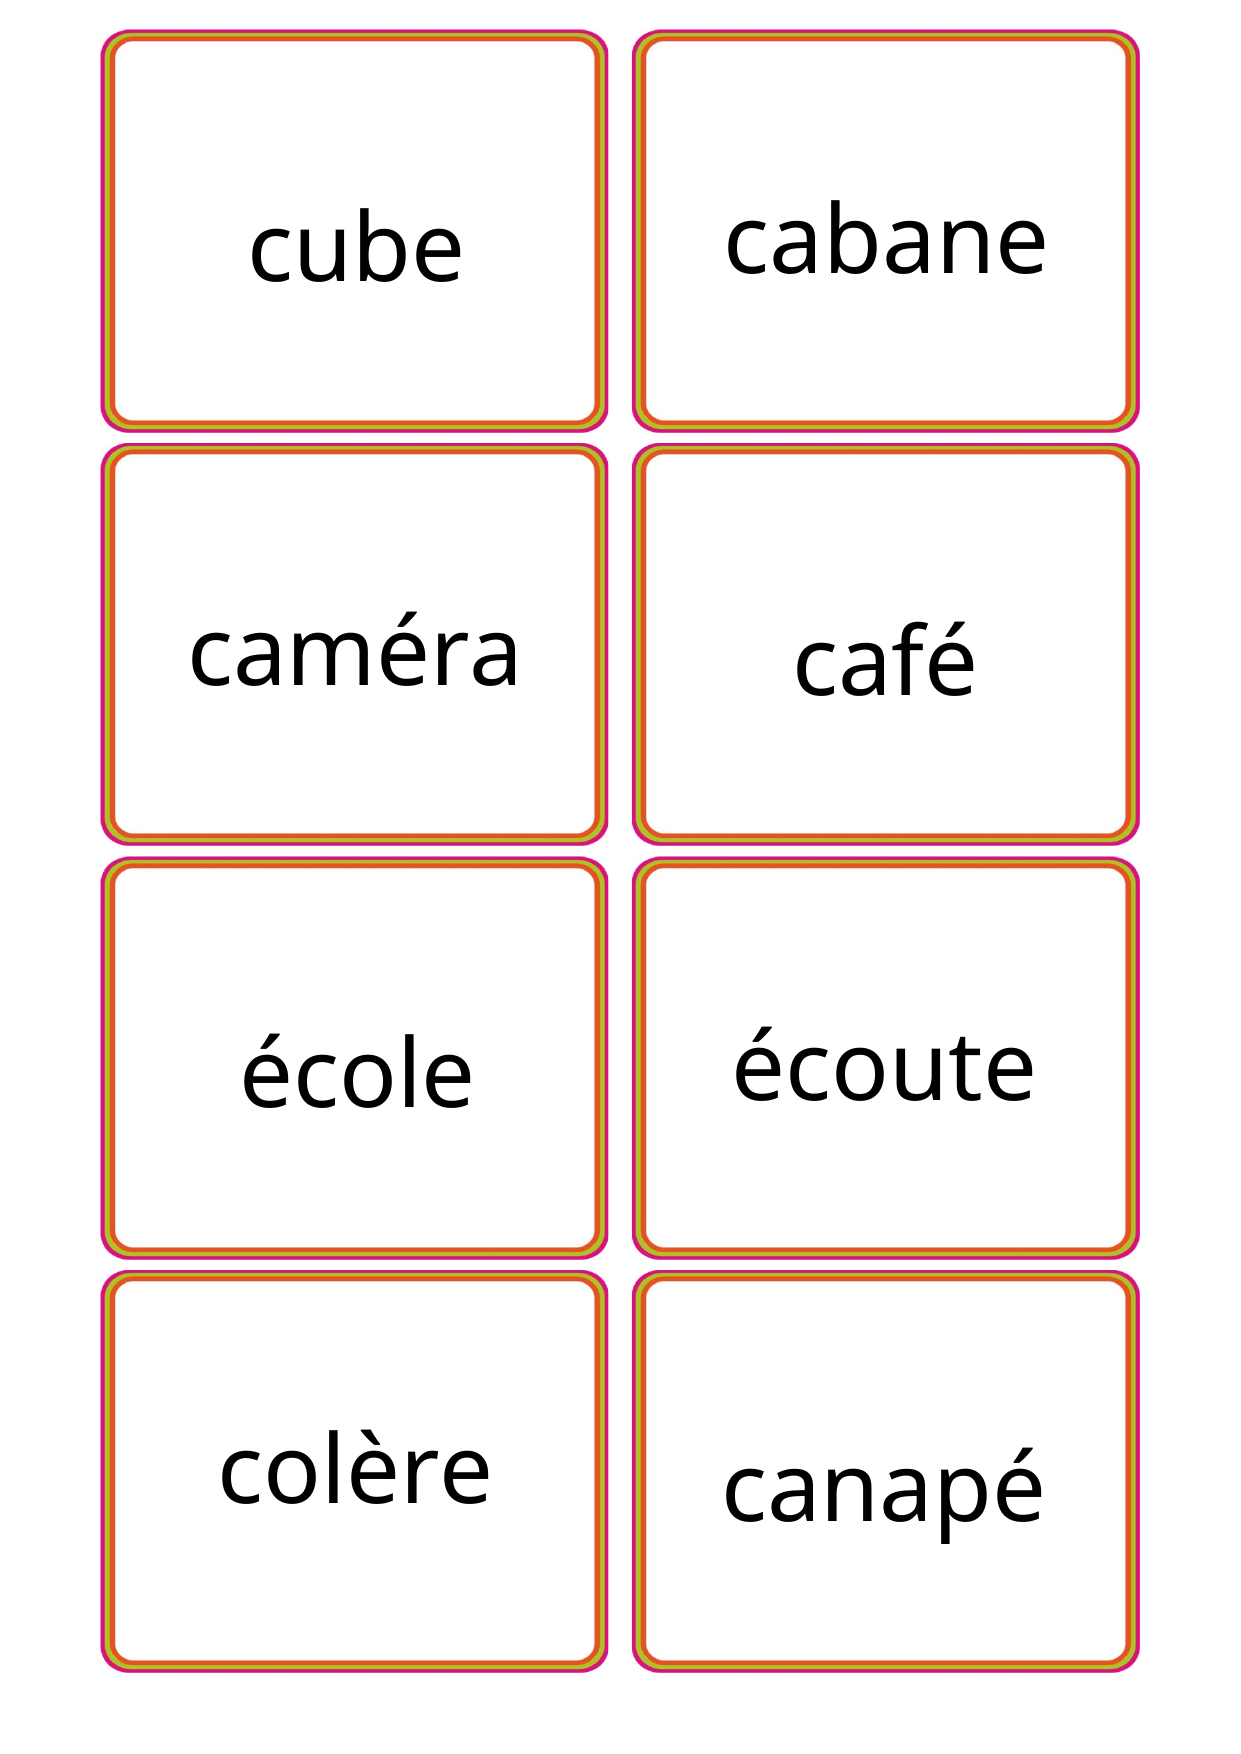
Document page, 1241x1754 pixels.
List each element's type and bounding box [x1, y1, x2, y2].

picture [100, 1270, 609, 1673]
picture [100, 856, 609, 1260]
table_cell [620, 443, 1152, 856]
table_cell [89, 443, 620, 856]
table_header [620, 30, 1152, 443]
table_cell [620, 1270, 1152, 1683]
picture [631, 856, 1140, 1260]
picture [631, 443, 1140, 846]
table_cell [89, 856, 620, 1270]
picture [631, 1270, 1140, 1673]
table_header [89, 30, 620, 443]
picture [631, 29, 1140, 433]
picture [100, 29, 609, 433]
table_cell [620, 856, 1152, 1270]
table_cell [89, 1270, 620, 1683]
picture [100, 443, 609, 846]
